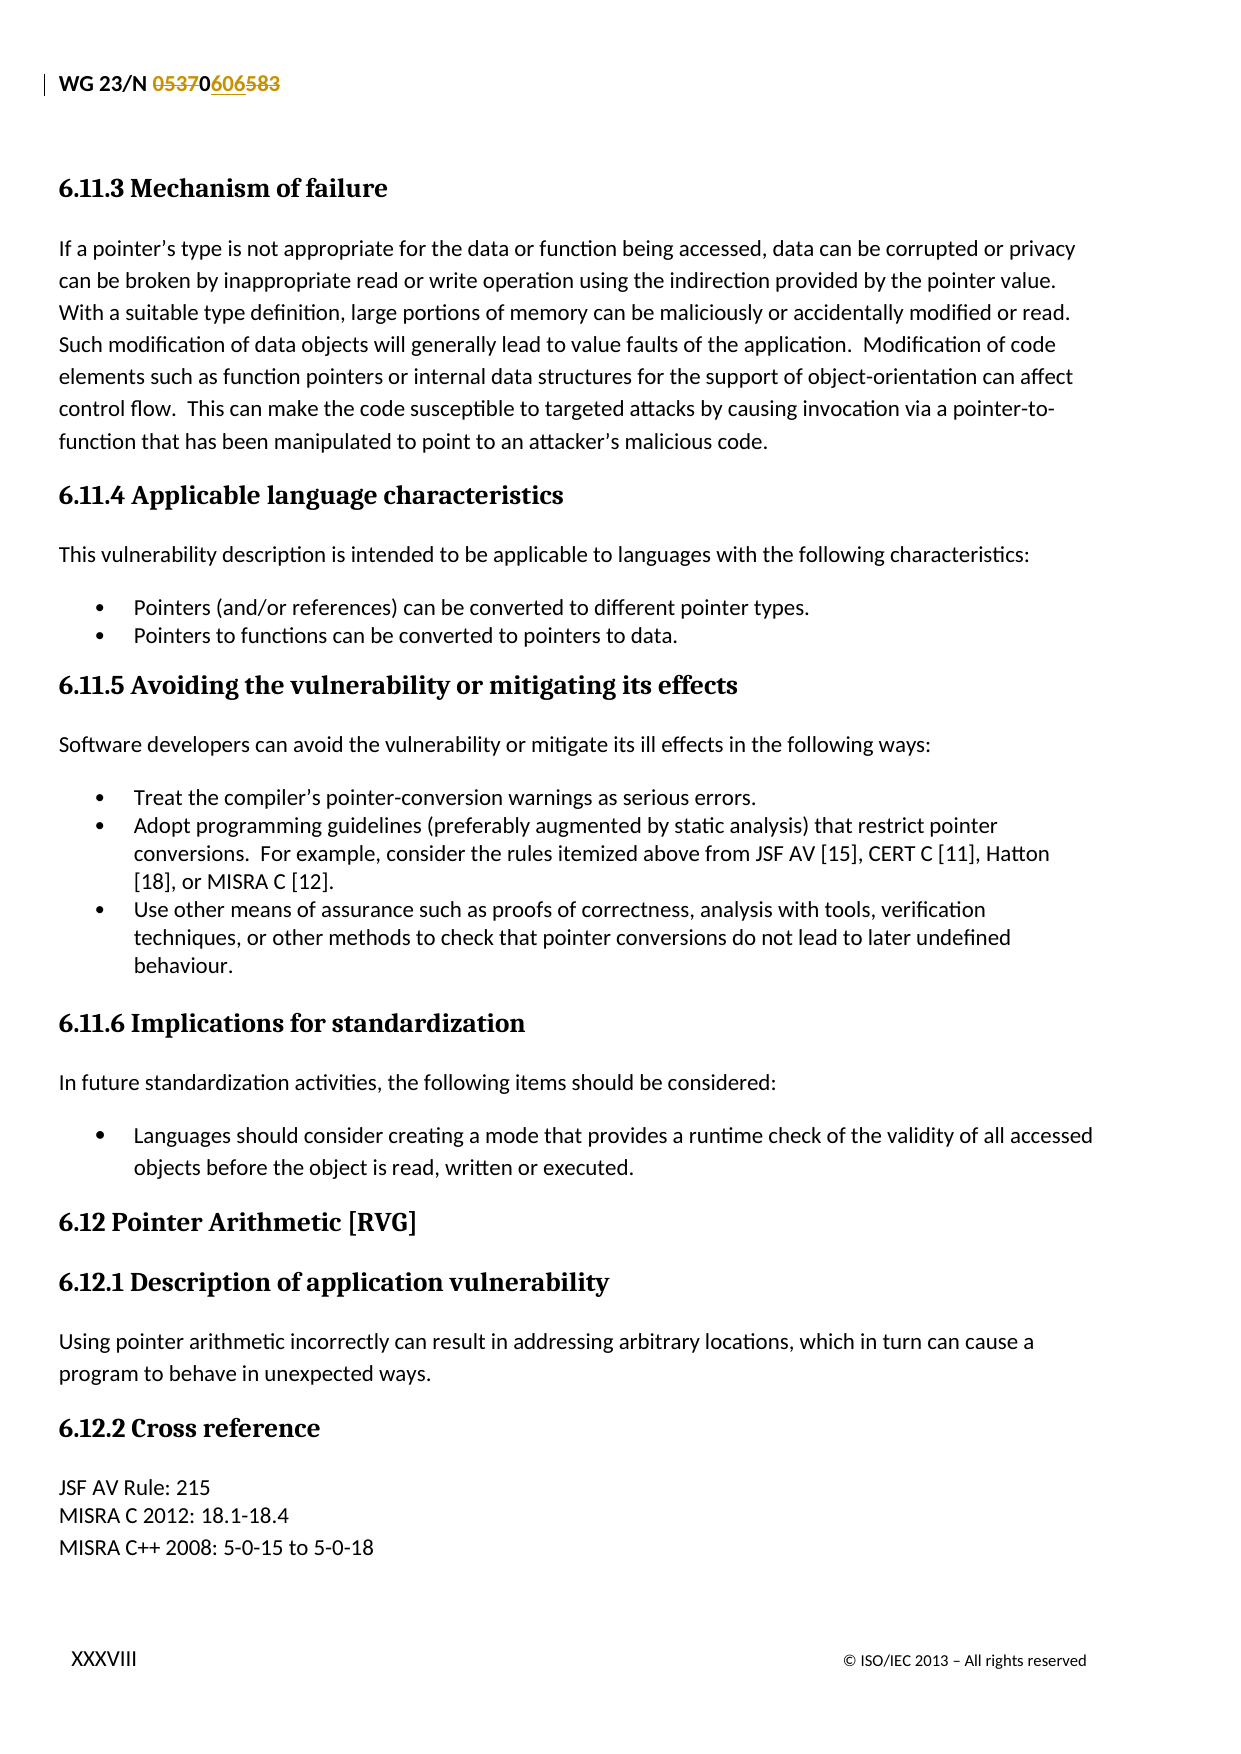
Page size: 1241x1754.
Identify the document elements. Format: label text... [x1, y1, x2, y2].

list Treat the compiler’s pointer-conversion warnings as serious errors. [96, 783, 1099, 811]
list Pointers to functions can be converted to pointers to data. [96, 621, 1099, 649]
subtitle 6.12 Pointer Arithmetic [RVG] [58, 1207, 1099, 1238]
subtitle 6.12.1 Description of application vulnerability [58, 1267, 1099, 1298]
text Software developers can avoid the vulnerability or mitigate its ill effects in the following ways: [58, 730, 1099, 758]
list Use other means of assurance such as proofs of correctness, analysis with tools, verification techniques, or other methods to check that pointer conversions do not lead to later undefined behaviour. [96, 895, 1099, 979]
subtitle 6.11.6 Implications for standardization [58, 1008, 1099, 1039]
text If a pointer’s type is not appropriate for the data or function being accessed, data can be corrupted or privacy can be broken by inappropriate read or write operation using the indirection provided by the pointer value. With a suitable type definition, large portions of memory can be maliciously or accidentally modified or read. Such modification of data objects will generally lead to value faults of the application. Modification of code elements such as function pointers or internal data structures for the support of object-orientation can affect control flow. This can make the code susceptible to targeted attacks by causing invocation via a pointer-to-function that has been manipulated to point to an attacker’s malicious code. [58, 234, 1099, 455]
text This vulnerability description is intended to be applicable to languages with the following characteristics: [58, 540, 1099, 568]
text MISRA C 2012: 18.1-18.4 [58, 1501, 1099, 1529]
list Adopt programming guidelines (preferably augmented by static analysis) that restrict pointer conversions. For example, consider the rules itemized above from JSF AV [15], CERT C [11], Hatton [18], or MISRA C [12]. [96, 811, 1099, 895]
text In future standardization activities, the following items should be considered: [58, 1068, 1099, 1096]
text MISRA C++ 2008: 5-0-15 to 5-0-18 [58, 1533, 1099, 1561]
list Pointers (and/or references) can be converted to different pointer types. [96, 593, 1099, 621]
subtitle 6.11.3 Mechanism of failure [58, 173, 1099, 205]
text JSF AV Rule: 215 [58, 1473, 1099, 1501]
list Languages should consider creating a mode that provides a runtime check of the validity of all accessed objects before the object is read, written or executed. [96, 1121, 1099, 1182]
text Using pointer arithmetic incorrectly can result in addressing arbitrary locations, which in turn can cause a program to behave in unexpected ways. [58, 1327, 1099, 1388]
subtitle 6.11.5 Avoiding the vulnerability or mitigating its effects [58, 670, 1099, 701]
subtitle 6.11.4 Applicable language characteristics [58, 480, 1099, 511]
subtitle 6.12.2 Cross reference [58, 1413, 1099, 1444]
